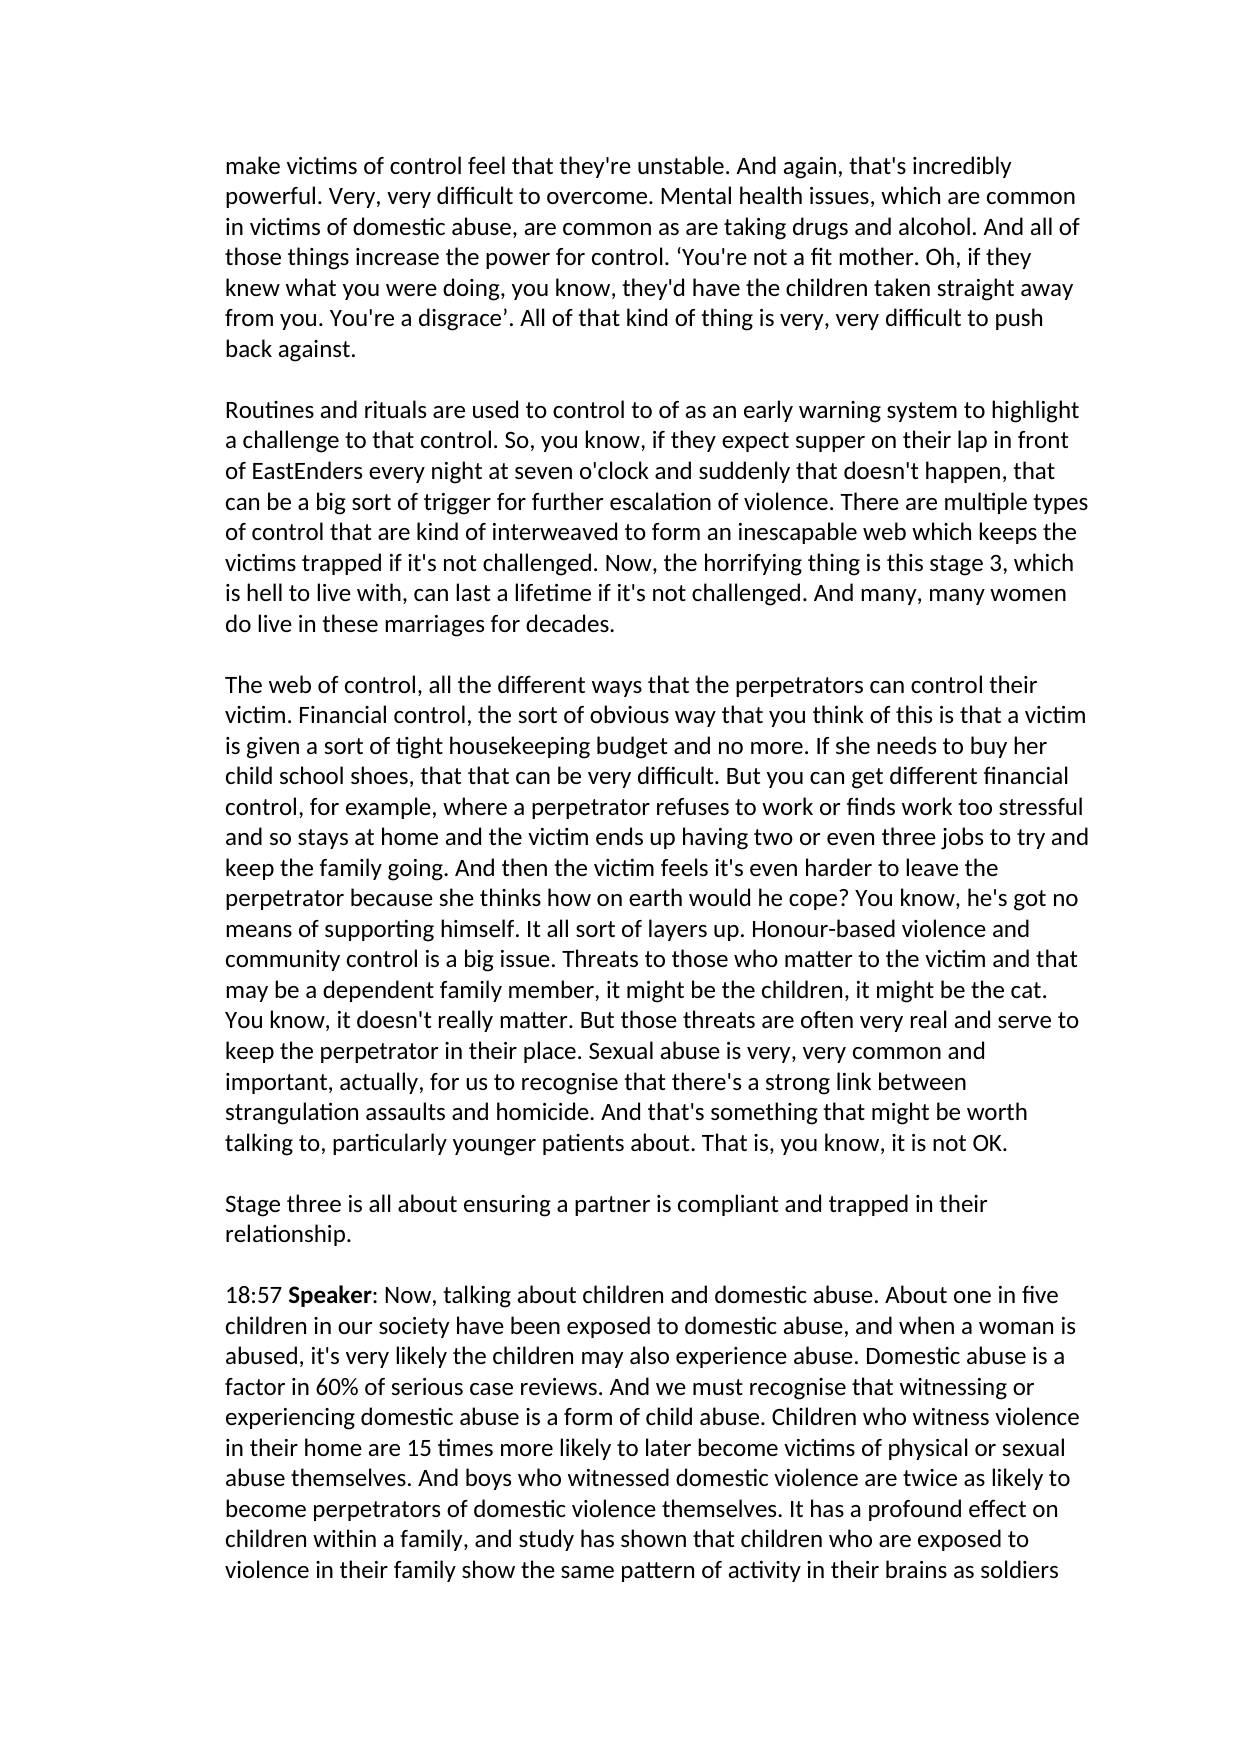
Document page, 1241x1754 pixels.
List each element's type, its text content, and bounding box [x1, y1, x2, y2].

list Routines and rituals are used to control to of as an early warning system to highlight a challenge to that control. So, you know, if they expect supper on their lap in front of EastEnders every night at seven o'clock and suddenly that doesn't happen, that can be a big sort of trigger for further escalation of violence. There are multiple types of control that are kind of interweaved to form an inescapable web which keeps the victims trapped if it's not challenged. Now, the horrifying thing is this stage 3, which is hell to live with, can last a lifetime if it's not challenged. And many, many women do live in these marriages for decades. [225, 394, 1090, 638]
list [225, 1279, 1090, 1584]
list Stage three is all about ensuring a partner is compliant and trapped in their relationship. [225, 1188, 1090, 1249]
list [187, 150, 1090, 364]
list The web of control, all the different ways that the perpetrators can control their victim. Financial control, the sort of obvious way that you think of this is that a victim is given a sort of tight housekeeping budget and no more. If she needs to buy her child school shoes, that that can be very difficult. But you can get different financial control, for example, where a perpetrator refuses to work or finds work too stressful and so stays at home and the victim ends up having two or even three jobs to try and keep the family going. And then the victim feels it's even harder to leave the perpetrator because she thinks how on earth would he cope? You know, he's got no means of supporting himself. It all sort of layers up. Honour-based violence and community control is a big issue. Threats to those who matter to the victim and that may be a dependent family member, it might be the children, it might be the cat. You know, it doesn't really matter. But those threats are often very real and serve to keep the perpetrator in their place. Sexual abuse is very, very common and important, actually, for us to recognise that there's a strong link between strangulation assaults and homicide. And that's something that might be worth talking to, particularly younger patients about. That is, you know, it is not OK. [225, 669, 1090, 1157]
